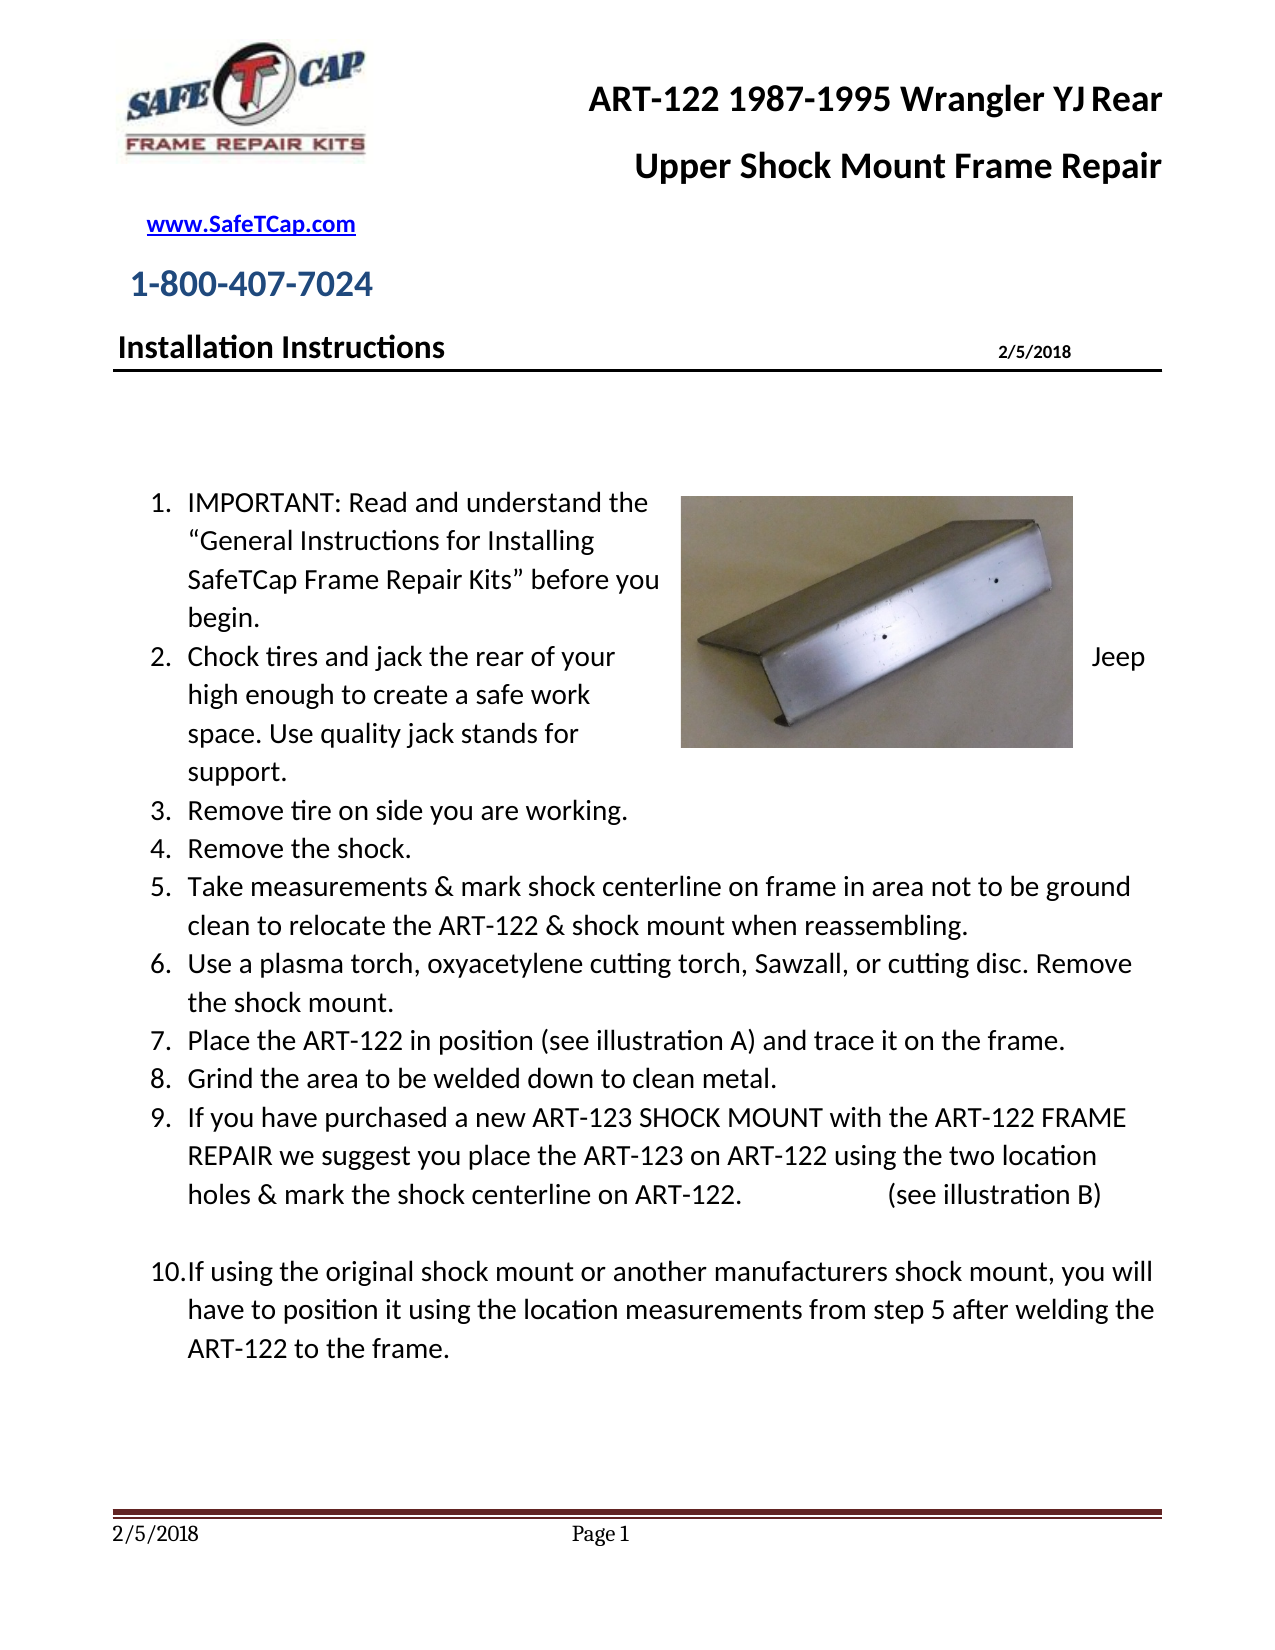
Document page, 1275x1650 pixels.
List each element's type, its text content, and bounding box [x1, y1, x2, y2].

text ART-122 1987-1995 Wrangler YJ Rear [374, 75, 1162, 121]
text 1-800-407-7024 [112, 260, 1162, 306]
list Use a plasma torch, oxyacetylene cutting torch, Sawzall, or cutting disc. Remove the shock mount. [150, 945, 1162, 1019]
list Grind the area to be welded down to clean metal. [150, 1061, 1162, 1096]
list IMPORTANT: Read and understand the “General Instructions for Installing SafeTCap Frame Repair Kits” before you begin. [150, 484, 1162, 635]
list If you have purchased a new ART-123 SHOCK MOUNT with the ART-122 FRAME REPAIR we suggest you place the ART-123 on ART-122 using the two location holes & mark the shock centerline on ART-122. (see illustration B) [150, 1099, 1162, 1250]
text www.SafeTCap.com [112, 208, 1162, 239]
text Upper Shock Mount Frame Repair [112, 142, 1162, 187]
list If using the original shock mount or another manufacturers shock mount, you will have to position it using the location measurements from step 5 after welding the ART-122 to the frame. [150, 1253, 1162, 1365]
list Place the ART-122 in position (see illustration A) and trace it on the frame. [150, 1022, 1162, 1058]
picture [680, 496, 1073, 748]
list Remove tire on side you are working. [150, 792, 1162, 827]
list Take measurements & mark shock centerline on frame in area not to be ground clean to relocate the ART-122 & shock mount when reassembling. [150, 868, 1162, 942]
picture [115, 39, 374, 164]
list Chock tires and jack the rear of your Jeep high enough to create a safe work space. Use quality jack stands for support. [150, 638, 1162, 789]
list Remove the shock. [150, 830, 1162, 866]
text Installation Instructions 2/5/2018 [112, 326, 1162, 372]
